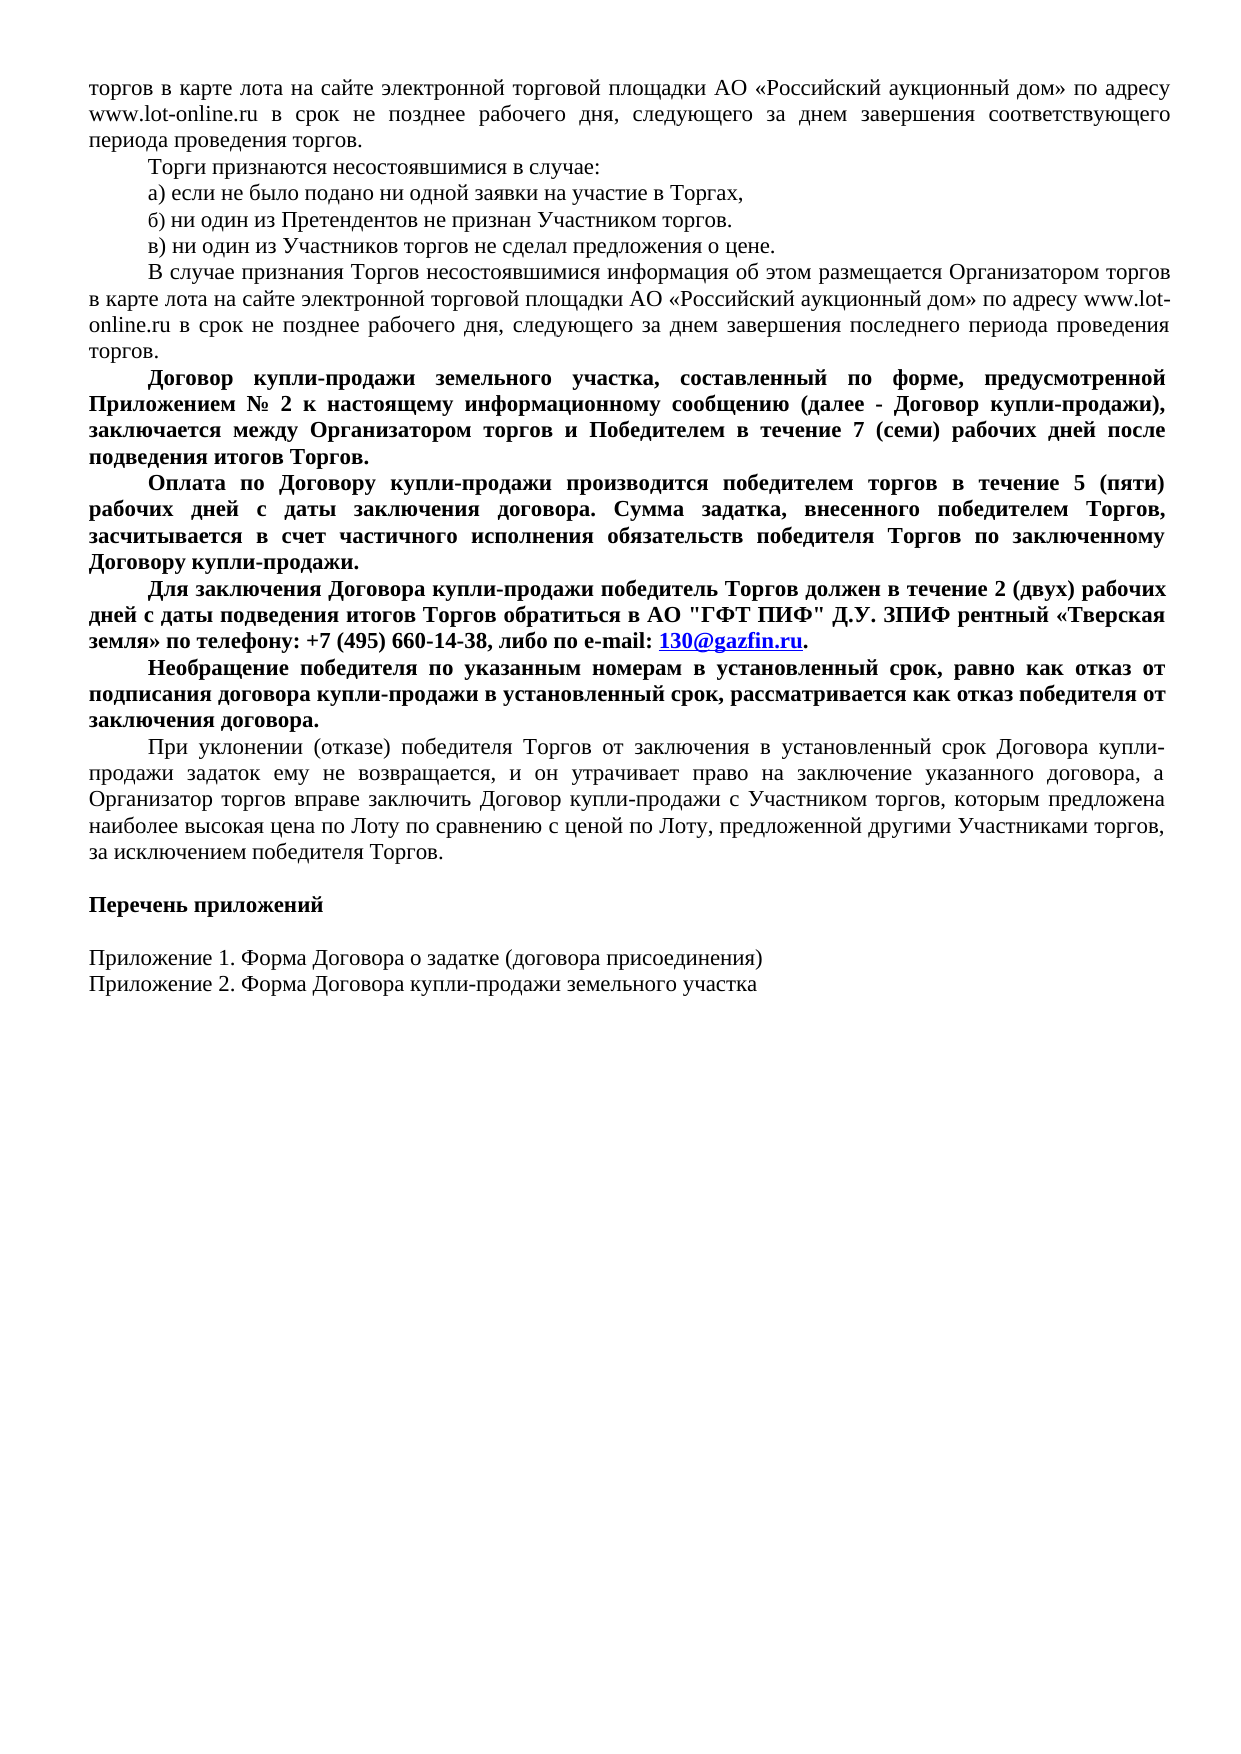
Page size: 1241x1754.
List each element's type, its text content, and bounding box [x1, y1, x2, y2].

text При уклонении (отказе) победителя Торгов от заключения в установленный срок Договора купли-продажи задаток ему не возвращается, и он утрачивает право на заключение указанного договора, а Организатор торгов вправе заключить Договор купли-продажи с Участником торгов, которым предложена наиболее высокая цена по Лоту по сравнению с ценой по Лоту, предложенной другими Участниками торгов, за исключением победителя Торгов. [89, 733, 1166, 864]
text Приложение 1. Форма Договора о задатке (договора присоединения) [89, 943, 1166, 970]
text Для заключения Договора купли-продажи победитель Торгов должен в течение 2 (двух) рабочих дней с даты подведения итогов Торгов обратиться в АО "ГФТ ПИФ" Д.У. ЗПИФ рентный «Тверская земля» по телефону: +7 (495) 660-14-38, либо по e-mail: 130@gazfin.ru. [89, 574, 1166, 654]
text в) ни один из Участников торгов не сделал предложения о цене. [89, 232, 1172, 258]
text Договор купли-продажи земельного участка, составленный по форме, предусмотренной Приложением № 2 к настоящему информационному сообщению (далее - Договор купли-продажи), заключается между Организатором торгов и Победителем в течение 7 (семи) рабочих дней после подведения итогов Торгов. [89, 364, 1166, 469]
text а) если не было подано ни одной заявки на участие в Торгах, [89, 179, 1172, 206]
text Приложение 2. Форма Договора купли-продажи земельного участка [89, 970, 1166, 996]
text В случае признания Торгов несостоявшимися информация об этом размещается Организатором торгов в карте лота на сайте электронной торговой площадки АО «Российский аукционный дом» по адресу www.lot-online.ru в срок не позднее рабочего дня, следующего за днем завершения последнего периода проведения торгов. [89, 258, 1172, 364]
text б) ни один из Претендентов не признан Участником торгов. [89, 206, 1172, 232]
text Торги признаются несостоявшимися в случае: [89, 153, 1172, 179]
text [89, 74, 1172, 153]
text Необращение победителя по указанным номерам в установленный срок, равно как отказ от подписания договора купли-продажи в установленный срок, рассматривается как отказ победителя от заключения договора. [89, 654, 1166, 733]
text Перечень приложений [89, 891, 1166, 917]
text Оплата по Договору купли-продажи производится победителем торгов в течение 5 (пяти) рабочих дней с даты заключения договора. Сумма задатка, внесенного победителем Торгов, засчитывается в счет частичного исполнения обязательств победителя Торгов по заключенному Договору купли-продажи. [89, 469, 1166, 574]
